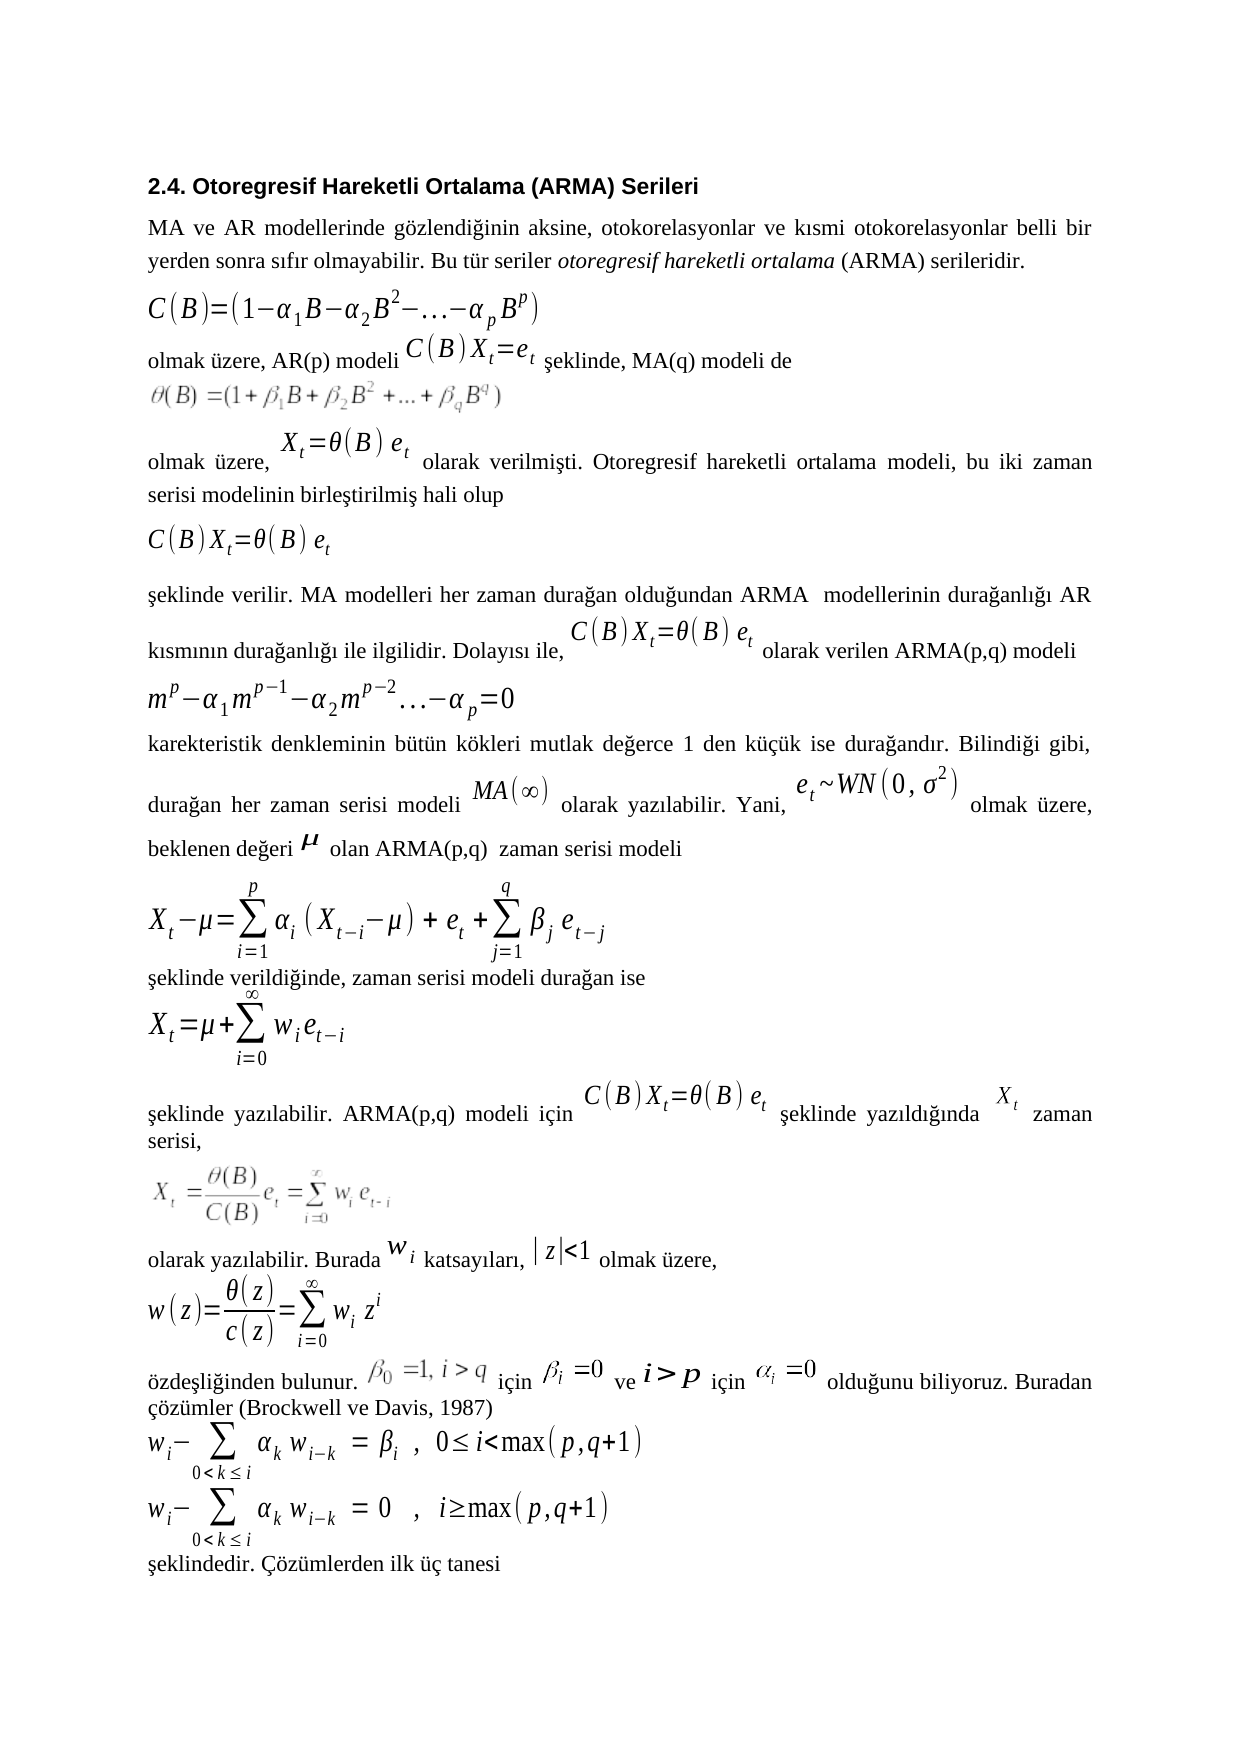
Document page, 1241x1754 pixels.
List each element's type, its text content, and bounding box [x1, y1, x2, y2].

text olmak üzere, AR(p) modeli şeklinde, MA(q) modeli de [148, 331, 1093, 374]
text şeklinde verildiğinde, zaman serisi modeli durağan ise [148, 964, 1093, 990]
text özdeşliğinden bulunur. için ve için olduğunu biliyoruz. Buradan çözümler (Brockwell ve Davis, 1987) [148, 1352, 1093, 1421]
text karekteristik denkleminin bütün kökleri mutlak değerce 1 den küçük ise durağandır. Bilindiği gibi, durağan her zaman serisi modeli olarak yazılabilir. Yani, olmak üzere, beklenen değeri olan ARMA(p,q) zaman serisi modeli [148, 729, 1093, 862]
text olmak üzere, olarak verilmişti. Otoregresif hareketli ortalama modeli, bu iki zaman serisi modelinin birleştirilmiş hali olup [148, 426, 1093, 507]
text şeklinde yazılabilir. ARMA(p,q) modeli için şeklinde yazıldığında zaman serisi, [148, 1078, 1093, 1153]
text şeklindedir. Çözümlerden ilk üç tanesi [148, 1551, 1093, 1577]
text 2.4. Otoregresif Hareketli Ortalama (ARMA) Serileri [148, 173, 1093, 199]
text olarak yazılabilir. Burada katsayıları, olmak üzere, [148, 1230, 1093, 1272]
text şeklinde verilir. MA modelleri her zaman durağan olduğundan ARMA modellerinin durağanlığı AR kısmının durağanlığı ile ilgilidir. Dolayısı ile, olarak verilen ARMA(p,q) modeli [148, 581, 1093, 663]
text MA ve AR modellerinde gözlendiğinin aksine, otokorelasyonlar ve kısmi otokorelasyonlar belli bir yerden sonra sıfır olmayabilir. Bu tür seriler otoregresif hareketli ortalama (ARMA) serileridir. [148, 214, 1093, 273]
